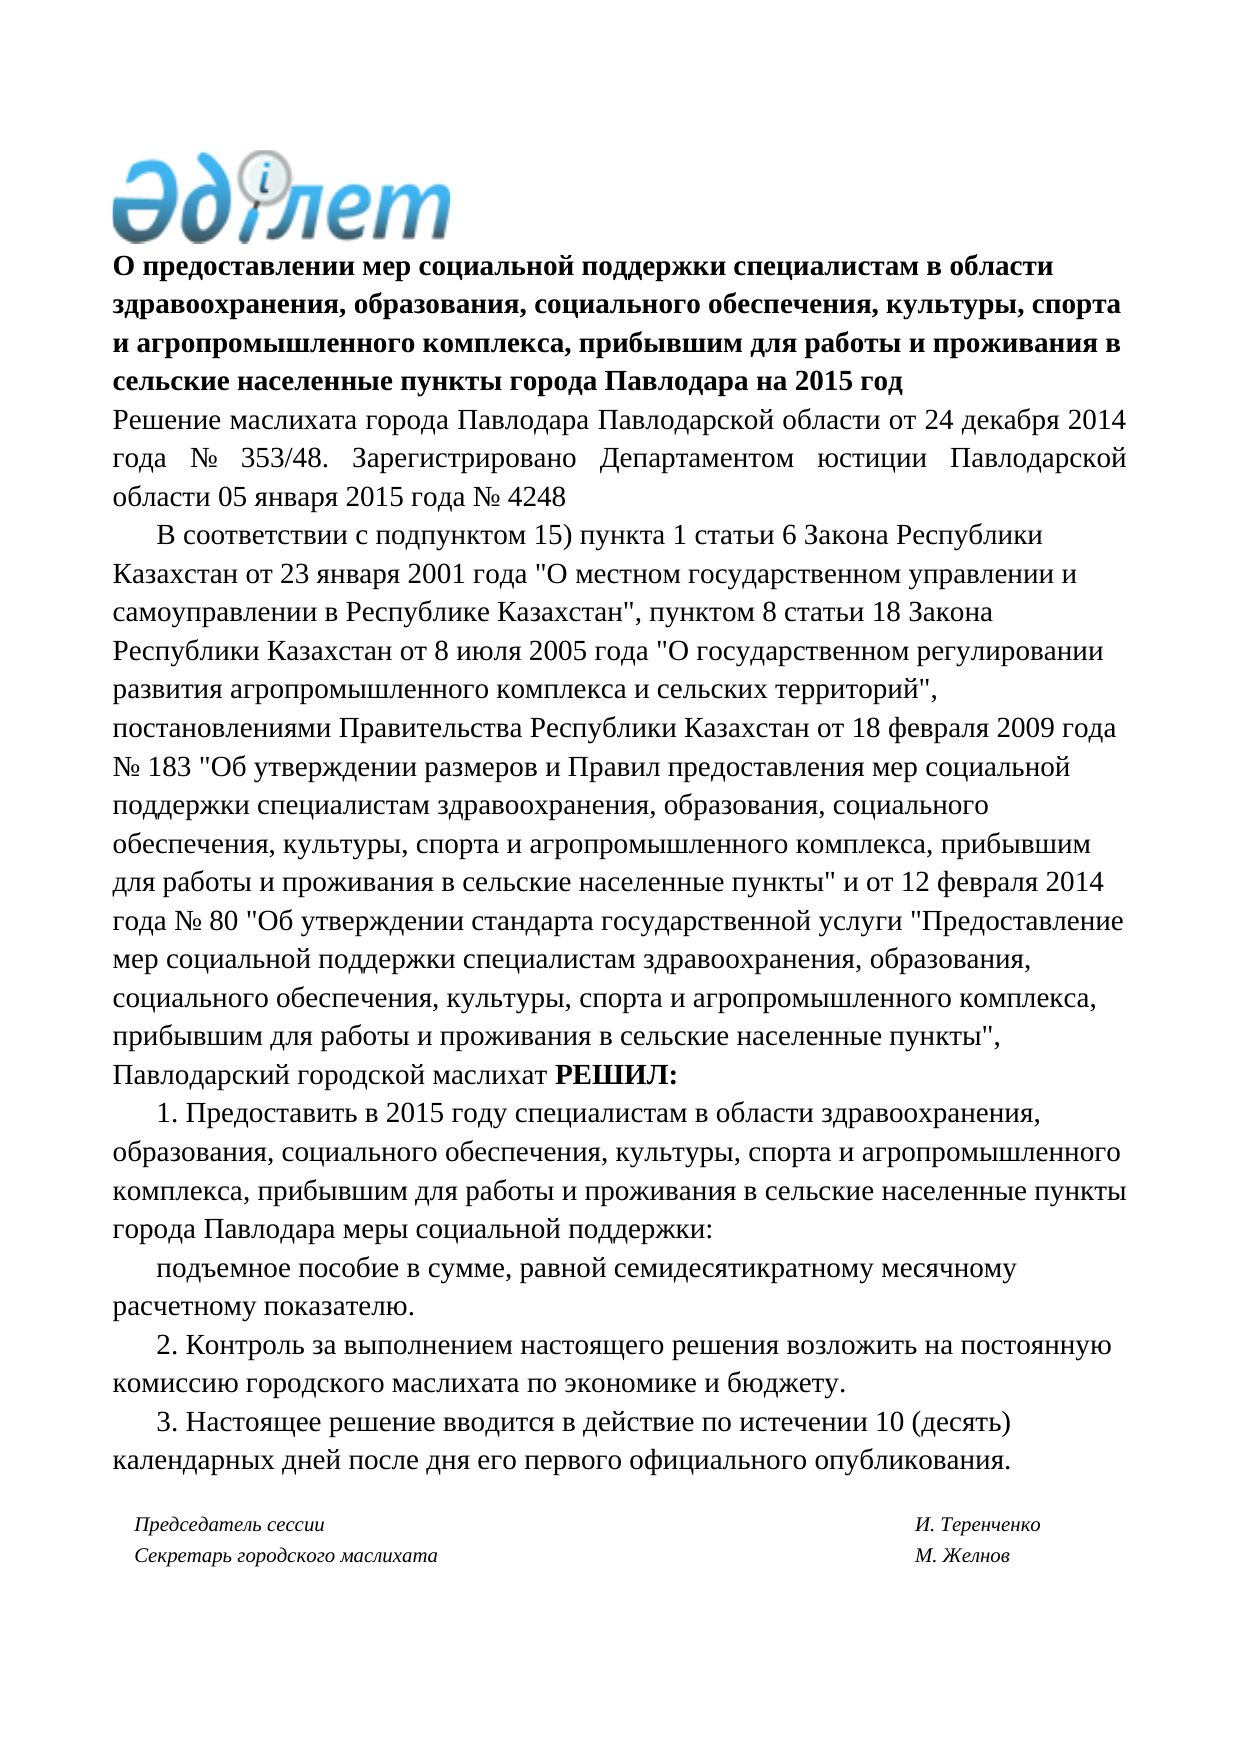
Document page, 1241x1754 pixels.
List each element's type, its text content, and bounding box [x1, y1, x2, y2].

table_cell М. Желнов [913, 1541, 1240, 1572]
table_header Председатель сессии [101, 1510, 913, 1541]
text В соответствии с подпунктом 15) пункта 1 статьи 6 Закона Республики Казахстан от 23 января 2001 года "О местном государственном управлении и самоуправлении в Республике Казахстан", пунктом 8 статьи 18 Закона Республики Казахстан от 8 июля 2005 года "О государственном регулировании развития агропромышленного комплекса и сельских территорий", постановлениями Правительства Республики Казахстан от 18 февраля 2009 года № 183 "Об утверждении размеров и Правил предоставления мер социальной поддержки специалистам здравоохранения, образования, социального обеспечения, культуры, спорта и агропромышленного комплекса, прибывшим для работы и проживания в сельские населенные пункты" и от 12 февраля 2014 года № 80 "Об утверждении стандарта государственной услуги "Предоставление мер социальной поддержки специалистам здравоохранения, образования, социального обеспечения, культуры, спорта и агропромышленного комплекса, прибывшим для работы и проживания в сельские населенные пункты", Павлодарский городской маслихат РЕШИЛ: 1. Предоставить в 2015 году специалистам в области здравоохранения, образования, социального обеспечения, культуры, спорта и агропромышленного комплекса, прибывшим для работы и проживания в сельские населенные пункты города Павлодара меры социальной поддержки: подъемное пособие в сумме, равной семидесятикратному месячному расчетному показателю. 2. Контроль за выполнением настоящего решения возложить на постоянную комиссию городского маслихата по экономике и бюджету. 3. Настоящее решение вводится в действие по истечении 10 (десять) календарных дней после дня его первого официального опубликования. [112, 517, 1128, 1506]
picture [112, 150, 451, 244]
text Решение маслихата города Павлодара Павлодарской области от 24 декабря 2014 года № 353/48. Зарегистрировано Департаментом юстиции Павлодарской области 05 января 2015 года № 4248 [112, 402, 1128, 512]
table_cell Секретарь городского маслихата [101, 1541, 913, 1572]
text О предоставлении мер социальной поддержки специалистам в области здравоохранения, образования, социального обеспечения, культуры, спорта и агропромышленного комплекса, прибывшим для работы и проживания в сельские населенные пункты города Павлодара на 2015 год [112, 248, 1128, 397]
table_header И. Теренченко [913, 1510, 1240, 1541]
